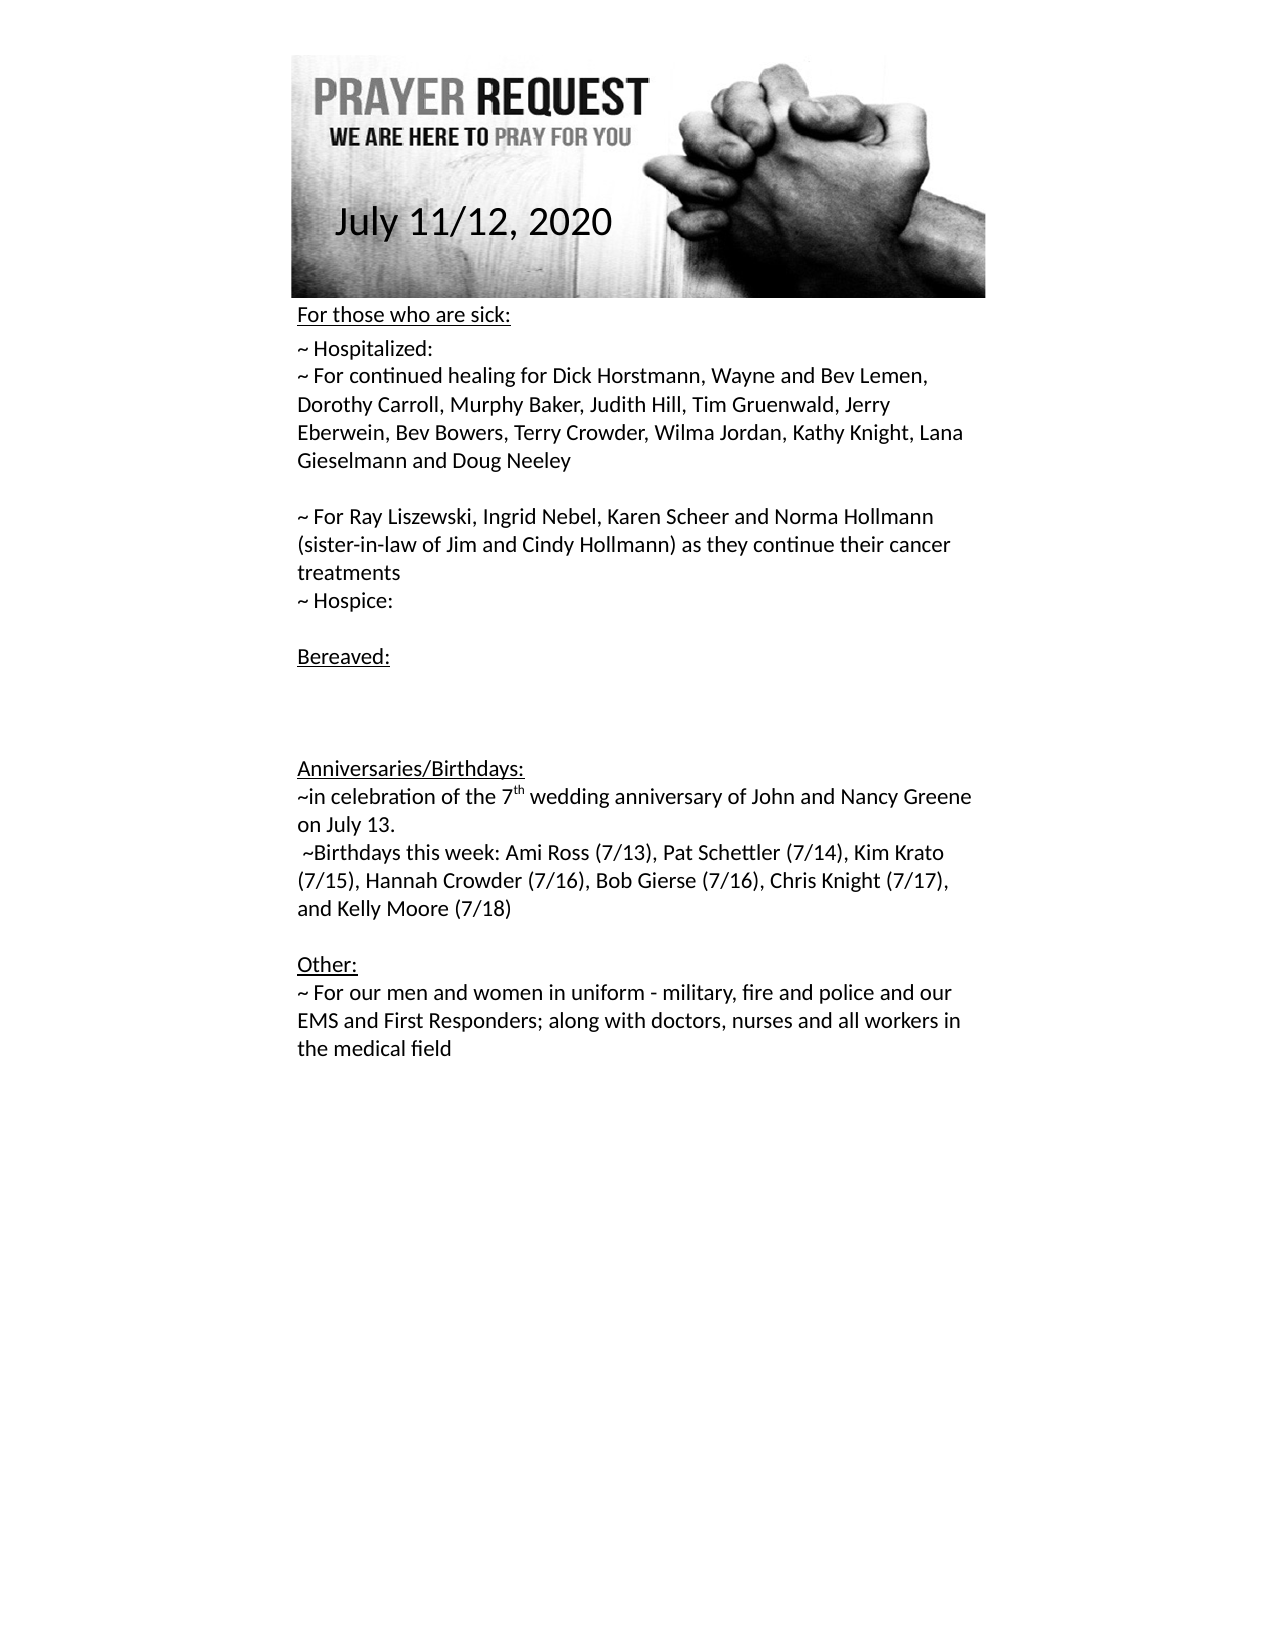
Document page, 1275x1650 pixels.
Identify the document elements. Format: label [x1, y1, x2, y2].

picture [291, 55, 986, 298]
